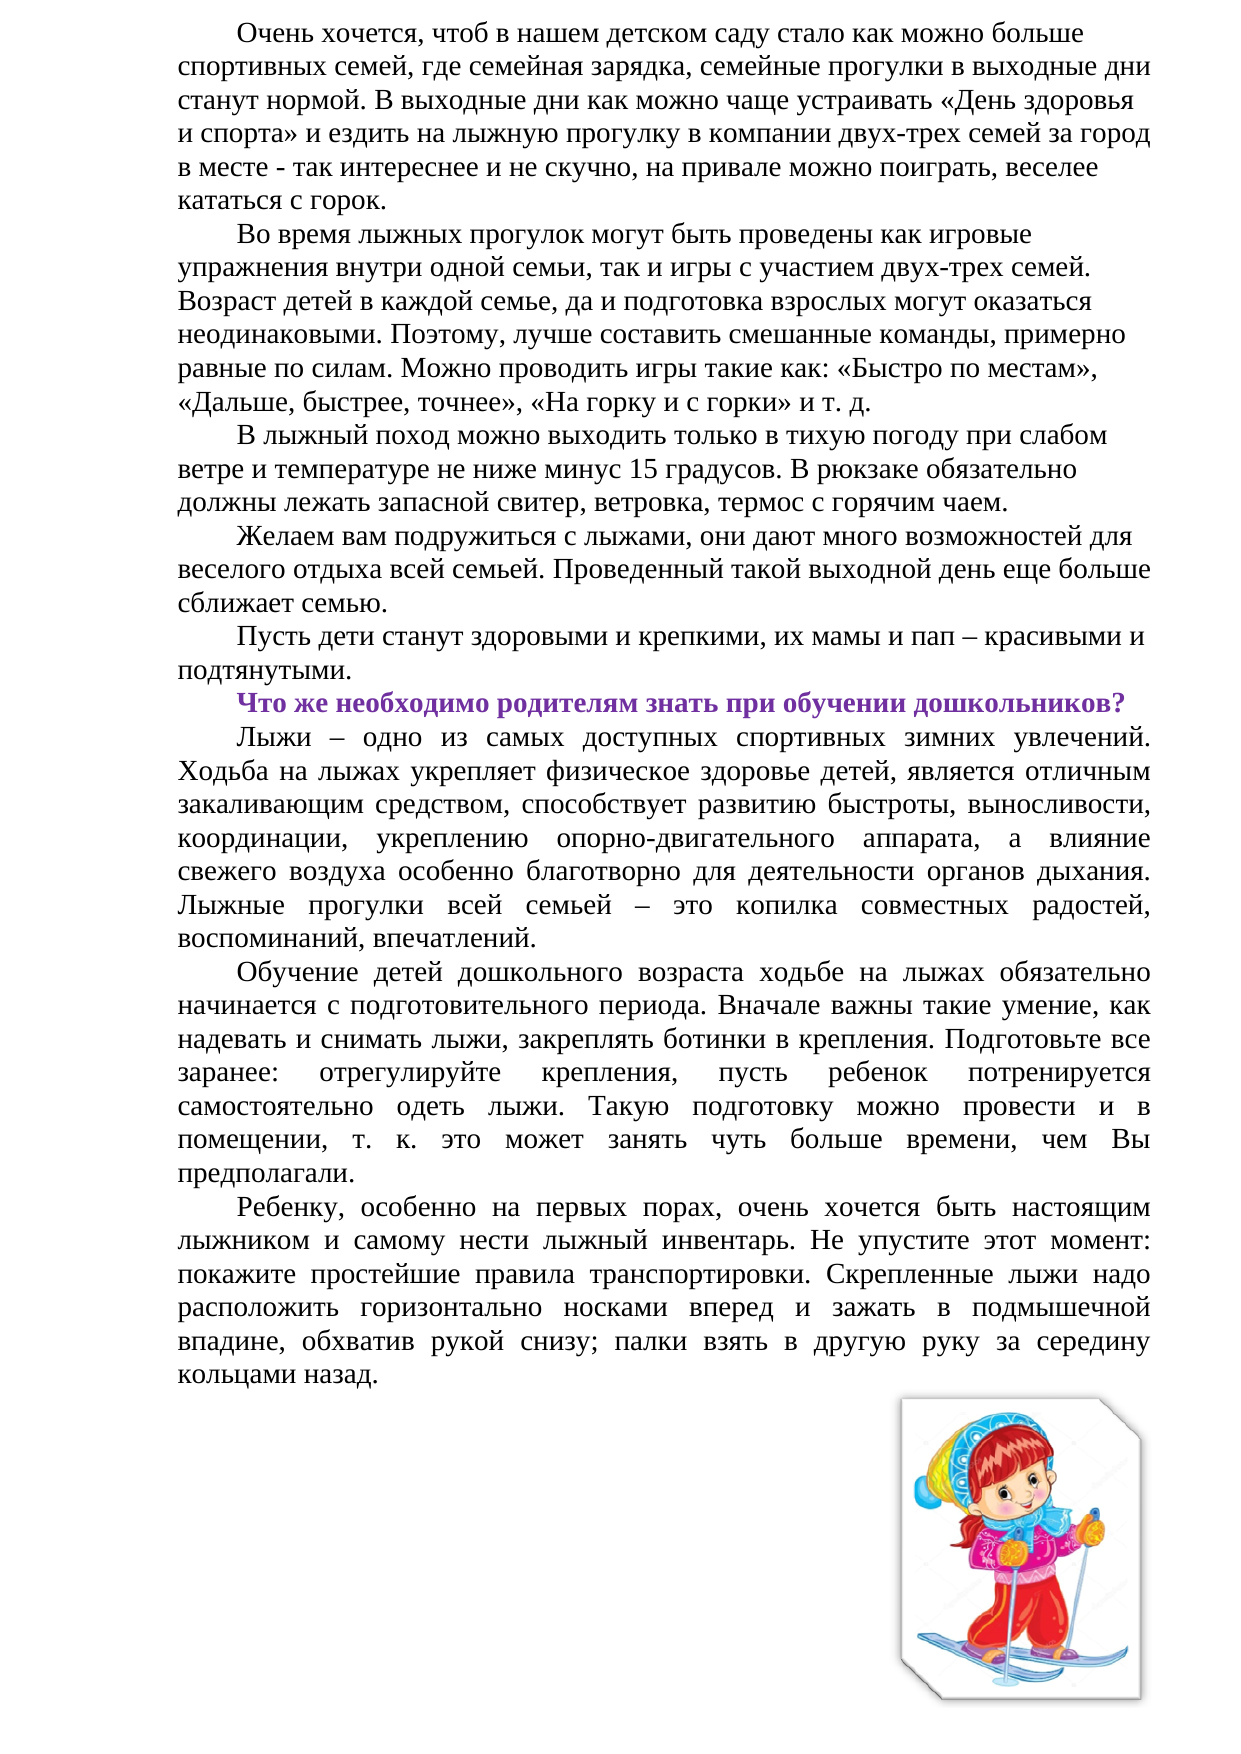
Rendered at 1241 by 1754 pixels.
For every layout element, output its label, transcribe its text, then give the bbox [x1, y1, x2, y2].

text Обучение детей дошкольного возраста ходьбе на лыжах обязательно начинается с подготовительного периода. Вначале важны такие умение, как надевать и снимать лыжи, закреплять ботинки в крепления. Подготовьте все заранее: отрегулируйте крепления, пусть ребенок потренируется самостоятельно одеть лыжи. Такую подготовку можно провести и в помещении, т. к. это может занять чуть больше времени, чем Вы предполагали. [177, 954, 1152, 1189]
text Лыжи – одно из самых доступных спортивных зимних увлечений. Ходьба на лыжах укрепляет физическое здоровье детей, является отличным закаливающим средством, способствует развитию быстроты, выносливости, координации, укреплению опорно-двигательного аппарата, а влияние свежего воздуха особенно благотворно для деятельности органов дыхания. Лыжные прогулки всей семьей – это копилка совместных радостей, воспоминаний, впечатлений. [177, 719, 1152, 954]
text В лыжный поход можно выходить только в тихую погоду при слабом ветре и температуре не ниже минус 15 градусов. В рюкзаке обязательно должны лежать запасной свитер, ветровка, термос с горячим чаем. [177, 417, 1152, 518]
text Во время лыжных прогулок могут быть проведены как игровые упражнения внутри одной семьи, так и игры с участием двух-трех семей. Возраст детей в каждой семье, да и подготовка взрослых могут оказаться неодинаковыми. Поэтому, лучше составить смешанные команды, примерно равные по силам. Можно проводить игры такие как: «Быстро по местам», «Дальше, быстрее, точнее», «На горку и с горки» и т. д. [177, 216, 1152, 417]
text Ребенку, особенно на первых порах, очень хочется быть настоящим лыжником и самому нести лыжный инвентарь. Не упустите этот момент: покажите простейшие правила транспортировки. Скрепленные лыжи надо расположить горизонтально носками вперед и зажать в подмышечной впадине, обхватив рукой снизу; палки взять в другую руку за середину кольцами назад. [177, 1189, 1152, 1390]
text Пусть дети станут здоровыми и крепкими, их мамы и пап – красивыми и подтянутыми. [177, 618, 1152, 686]
picture [889, 1389, 1152, 1708]
text Что же необходимо родителям знать при обучении дошкольников? [177, 686, 1152, 719]
text Очень хочется, чтоб в нашем детском саду стало как можно больше спортивных семей, где семейная зарядка, семейные прогулки в выходные дни станут нормой. В выходные дни как можно чаще устраивать «День здоровья и спорта» и ездить на лыжную прогулку в компании двух-трех семей за город в месте - так интереснее и не скучно, на привале можно поиграть, веселее кататься с горок. [177, 15, 1152, 216]
text Желаем вам подружиться с лыжами, они дают много возможностей для веселого отдыха всей семьей. Проведенный такой выходной день еще больше сближает семью. [177, 518, 1152, 618]
